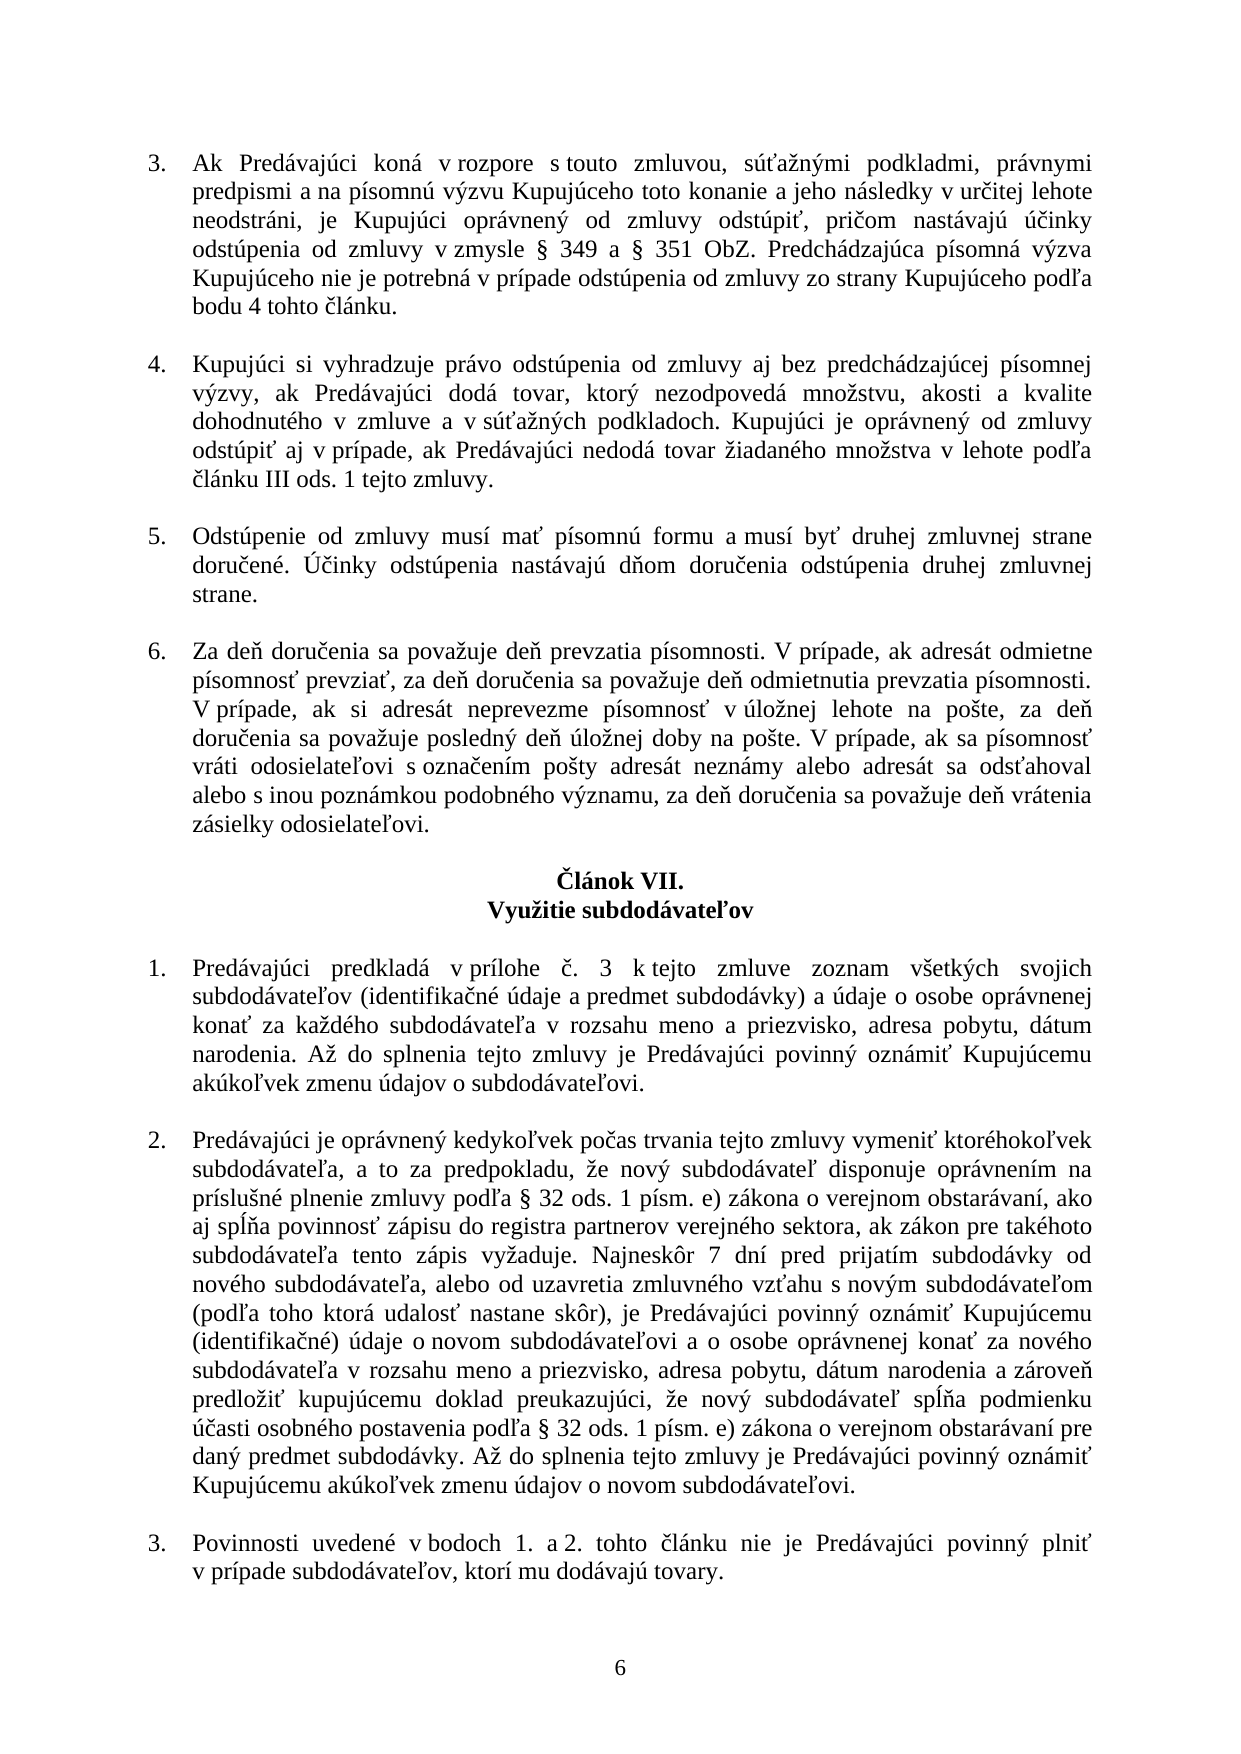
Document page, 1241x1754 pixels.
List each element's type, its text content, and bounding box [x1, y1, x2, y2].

text Článok VII. [148, 866, 1093, 895]
list Odstúpenie od zmluvy musí mať písomnú formu a musí byť druhej zmluvnej strane doručené. Účinky odstúpenia nastávajú dňom doručenia odstúpenia druhej zmluvnej strane. [148, 521, 1093, 608]
text Využitie subdodávateľov [148, 895, 1093, 924]
list Povinnosti uvedené v bodoch 1. a 2. tohto článku nie je Predávajúci povinný plniť v prípade subdodávateľov, ktorí mu dodávajú tovary. [148, 1528, 1093, 1585]
list Predávajúci je oprávnený kedykoľvek počas trvania tejto zmluvy vymeniť ktoréhokoľvek subdodávateľa, a to za predpokladu, že nový subdodávateľ disponuje oprávnením na príslušné plnenie zmluvy podľa § 32 ods. 1 písm. e) zákona o verejnom obstarávaní, ako aj spĺňa povinnosť zápisu do registra partnerov verejného sektora, ak zákon pre takéhoto subdodávateľa tento zápis vyžaduje. Najneskôr 7 dní pred prijatím subdodávky od nového subdodávateľa, alebo od uzavretia zmluvného vzťahu s novým subdodávateľom (podľa toho ktorá udalosť nastane skôr), je Predávajúci povinný oznámiť Kupujúcemu (identifikačné) údaje o novom subdodávateľovi a o osobe oprávnenej konať za nového subdodávateľa v rozsahu meno a priezvisko, adresa pobytu, dátum narodenia a zároveň predložiť kupujúcemu doklad preukazujúci, že nový subdodávateľ spĺňa podmienku účasti osobného postavenia podľa § 32 ods. 1 písm. e) zákona o verejnom obstarávaní pre daný predmet subdodávky. Až do splnenia tejto zmluvy je Predávajúci povinný oznámiť Kupujúcemu akúkoľvek zmenu údajov o novom subdodávateľovi. [148, 1125, 1093, 1499]
list Za deň doručenia sa považuje deň prevzatia písomnosti. V prípade, ak adresát odmietne písomnosť prevziať, za deň doručenia sa považuje deň odmietnutia prevzatia písomnosti. V prípade, ak si adresát neprevezme písomnosť v úložnej lehote na pošte, za deň doručenia sa považuje posledný deň úložnej doby na pošte. V prípade, ak sa písomnosť vráti odosielateľovi s označením pošty adresát neznámy alebo adresát sa odsťahoval alebo s inou poznámkou podobného významu, za deň doručenia sa považuje deň vrátenia zásielky odosielateľovi. [148, 636, 1093, 838]
list Kupujúci si vyhradzuje právo odstúpenia od zmluvy aj bez predchádzajúcej písomnej výzvy, ak Predávajúci dodá tovar, ktorý nezodpovedá množstvu, akosti a kvalite dohodnutého v zmluve a v súťažných podkladoch. Kupujúci je oprávnený od zmluvy odstúpiť aj v prípade, ak Predávajúci nedodá tovar žiadaného množstva v lehote podľa článku III ods. 1 tejto zmluvy. [148, 349, 1093, 493]
list Ak Predávajúci koná v rozpore s touto zmluvou, súťažnými podkladmi, právnymi predpismi a na písomnú výzvu Kupujúceho toto konanie a jeho následky v určitej lehote neodstráni, je Kupujúci oprávnený od zmluvy odstúpiť, pričom nastávajú účinky odstúpenia od zmluvy v zmysle § 349 a § 351 ObZ. Predchádzajúca písomná výzva Kupujúceho nie je potrebná v prípade odstúpenia od zmluvy zo strany Kupujúceho podľa bodu 4 tohto článku. [148, 148, 1093, 320]
list Predávajúci predkladá v prílohe č. 3 k tejto zmluve zoznam všetkých svojich subdodávateľov (identifikačné údaje a predmet subdodávky) a údaje o osobe oprávnenej konať za každého subdodávateľa v rozsahu meno a priezvisko, adresa pobytu, dátum narodenia. Až do splnenia tejto zmluvy je Predávajúci povinný oznámiť Kupujúcemu akúkoľvek zmenu údajov o subdodávateľovi. [148, 953, 1093, 1096]
